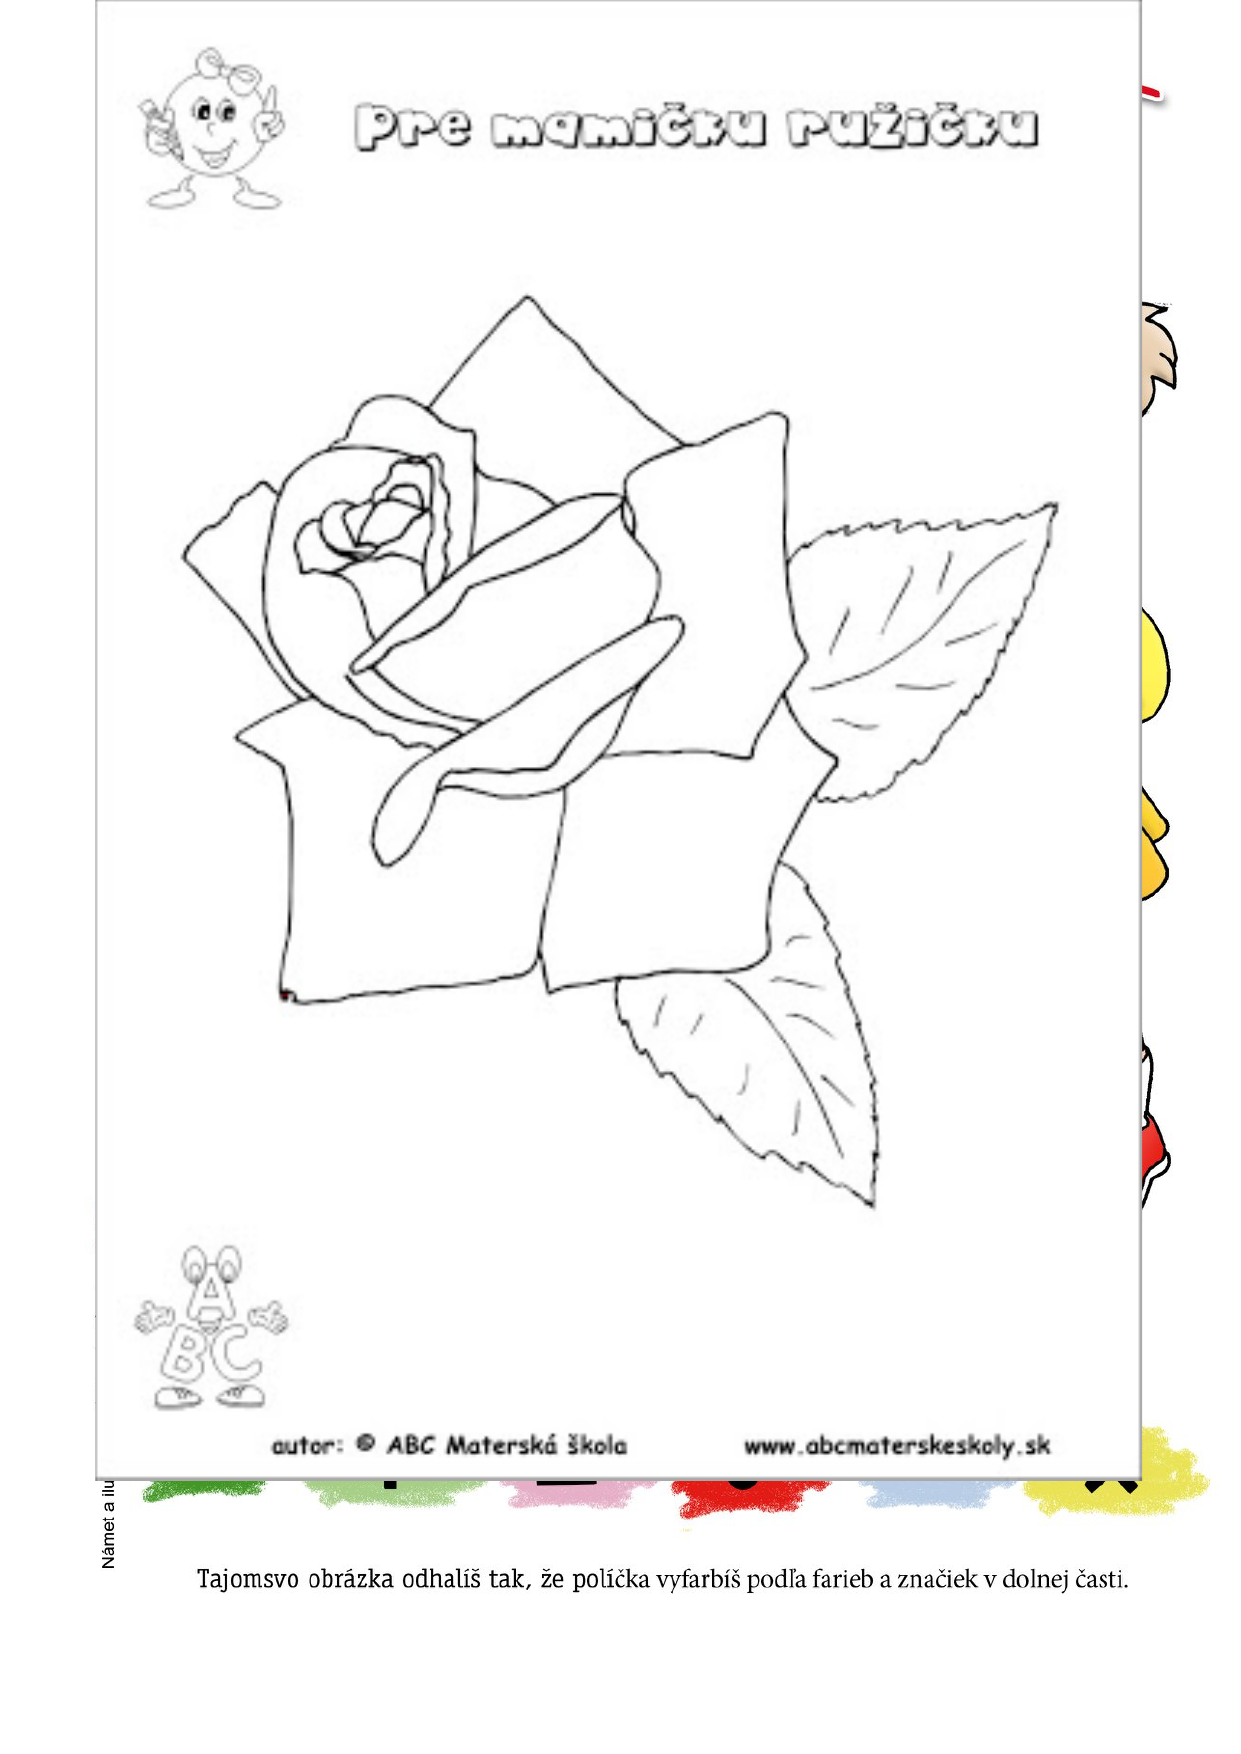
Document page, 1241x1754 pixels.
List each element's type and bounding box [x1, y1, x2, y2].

picture [69, 0, 1240, 1656]
